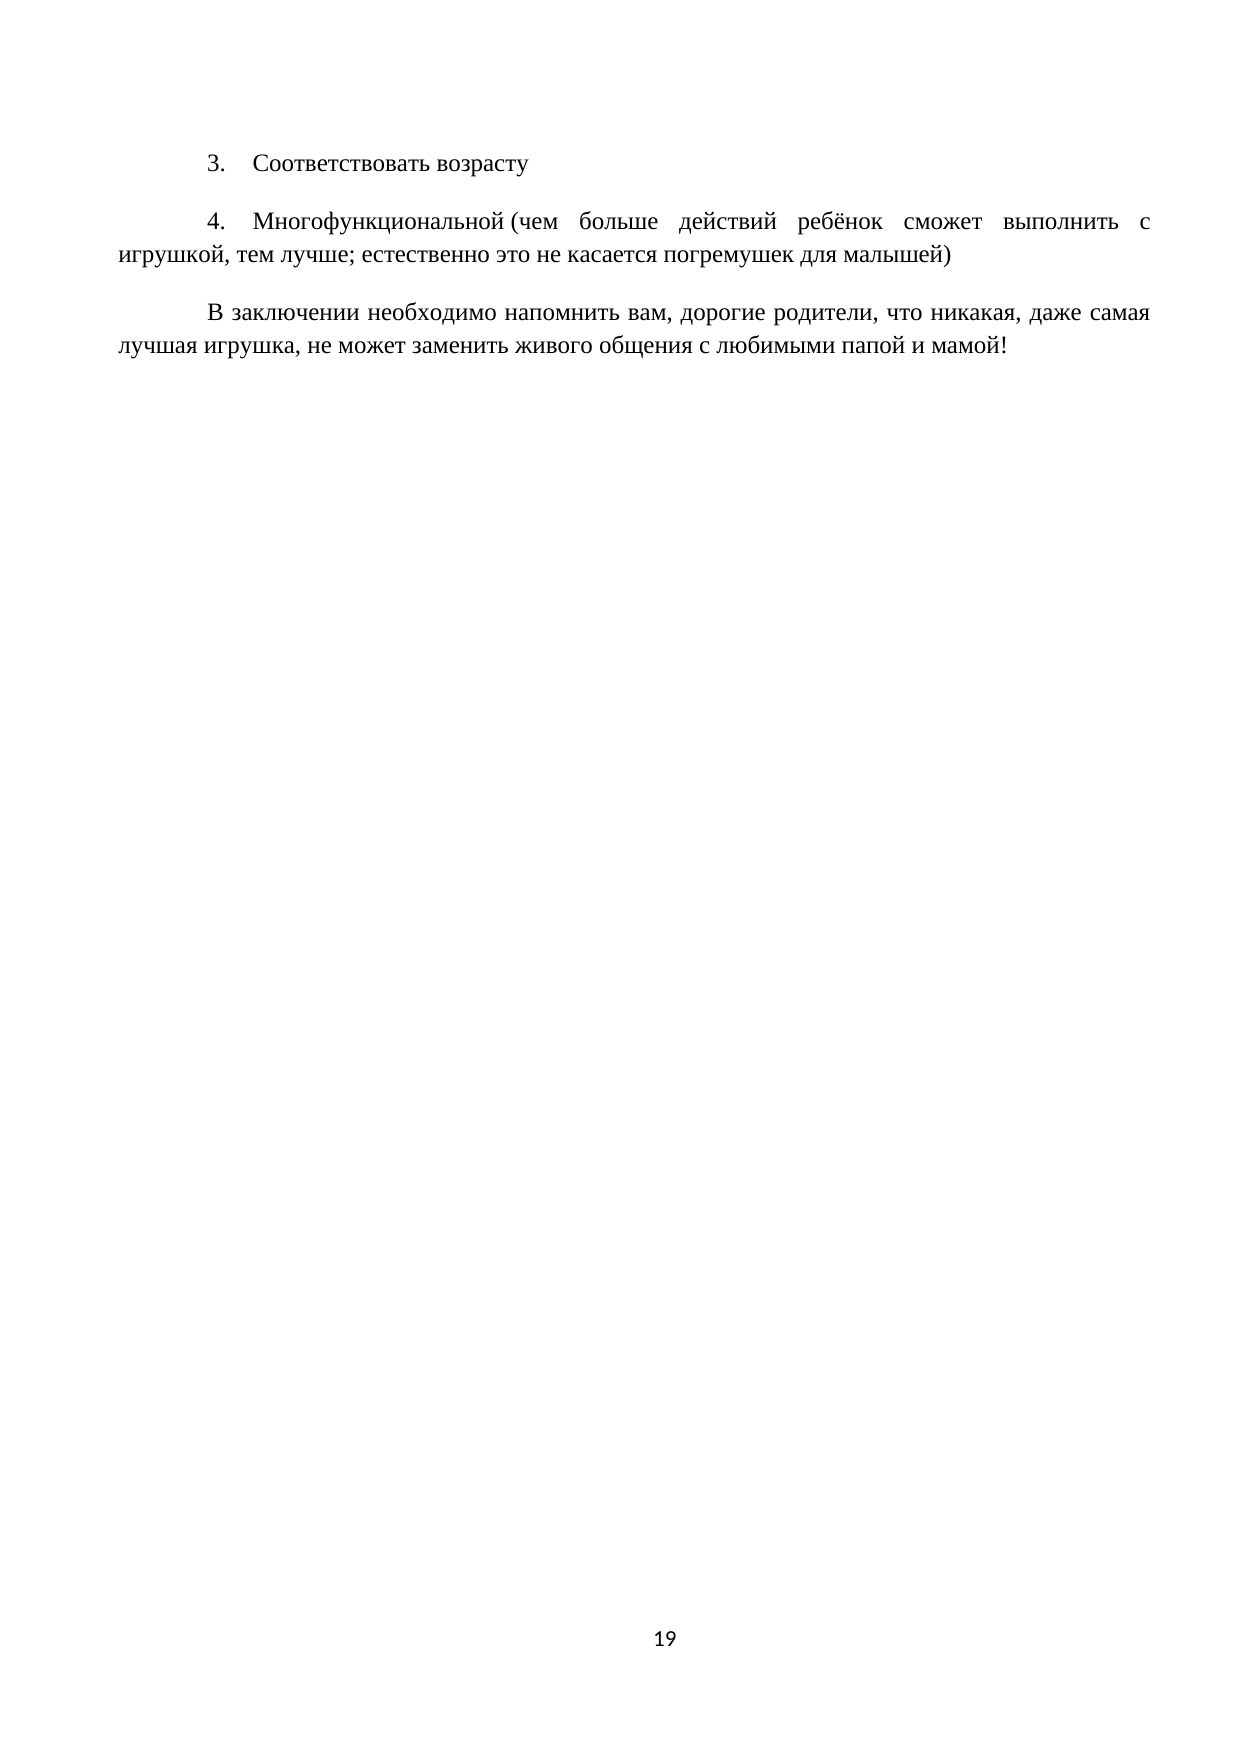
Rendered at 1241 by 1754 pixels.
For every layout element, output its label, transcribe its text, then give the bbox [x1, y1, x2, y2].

text В заключении необходимо напомнить вам, дорогие родители, что никакая, даже самая лучшая игрушка, не может заменить живого общения с любимыми папой и мамой! [118, 297, 1152, 358]
list Соответствовать возрасту [118, 148, 1152, 176]
list Многофункциональной (чем больше действий ребёнок сможет выполнить с игрушкой, тем лучше; естественно это не касается погремушек для малышей) [118, 206, 1152, 267]
